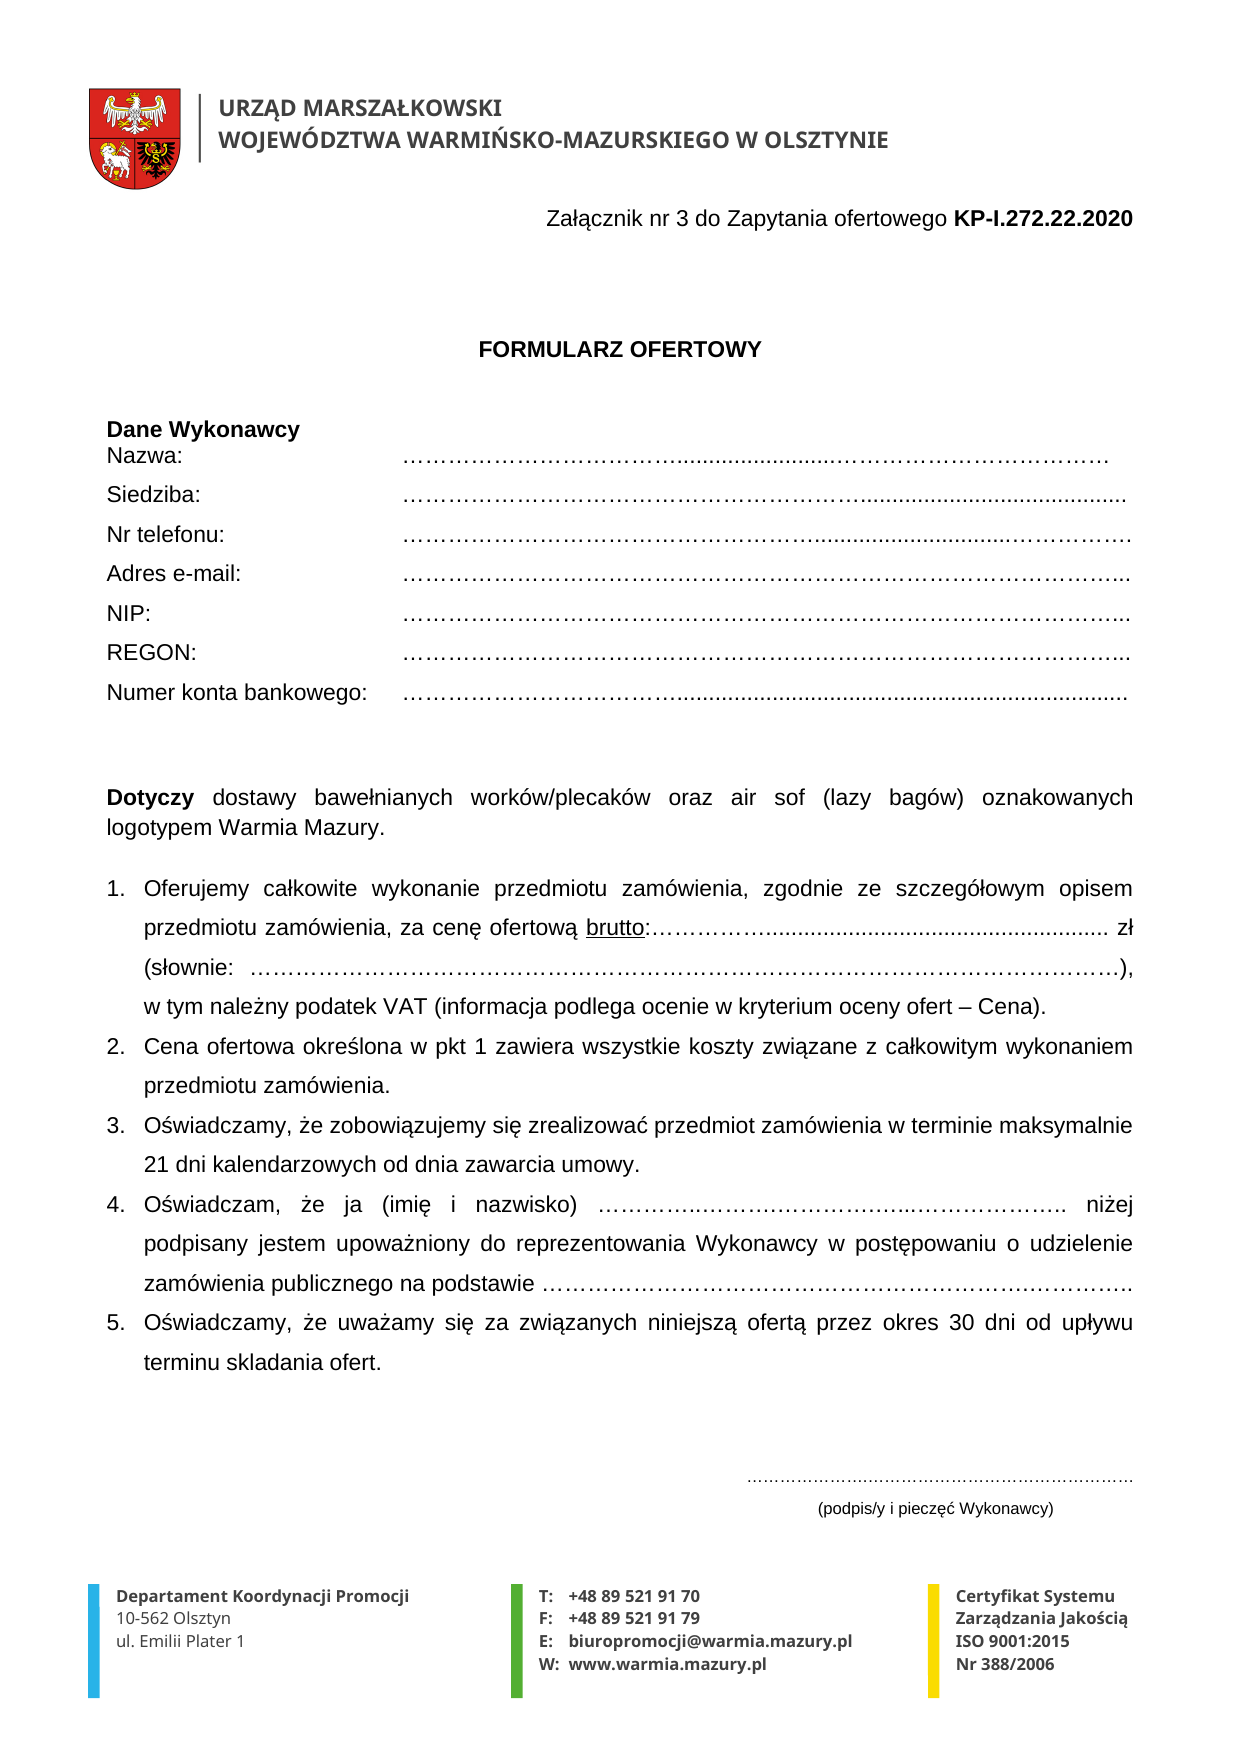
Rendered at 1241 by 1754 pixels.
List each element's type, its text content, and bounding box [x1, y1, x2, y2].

list Oferujemy całkowite wykonanie przedmiotu zamówienia, zgodnie ze szczegółowym opisem przedmiotu zamówienia, za cenę ofertową brutto:……………...................................................... zł (słownie: ……………………………………………………………………………………………………), w tym należny podatek VAT (informacja podlega ocenie w kryterium oceny ofert – Cena). [106, 875, 1134, 1019]
text ………………….………………………………………… [106, 1467, 1134, 1486]
text Załącznik nr 3 do Zapytania ofertowego KP-I.272.22.2020 [106, 205, 1134, 231]
list Cena ofertowa określona w pkt 1 zawiera wszystkie koszty związane z całkowitym wykonaniem przedmiotu zamówienia. [106, 1033, 1134, 1098]
text Dotyczy dostawy bawełnianych worków/plecaków oraz air sof (lazy bagów) oznakowanych logotypem Warmia Mazury. [106, 784, 1134, 841]
text FORMULARZ OFERTOWY [106, 336, 1134, 363]
text Siedziba: …………………………………………………….......................................... [106, 481, 1134, 508]
text Adres e-mail: …………………………………………………………………………………... [106, 560, 1134, 587]
text NIP: …………………………………………………………………………………... [106, 600, 1134, 626]
list Oświadczamy, że zobowiązujemy się zrealizować przedmiot zamówienia w terminie maksymalnie 21 dni kalendarzowych od dnia zawarcia umowy. [106, 1112, 1134, 1177]
list Oświadczam, że ja (imię i nazwisko) …………..……….………….…...……………….. niżej podpisany jestem upoważniony do reprezentowania Wykonawcy w postępowaniu o udzielenie zamówienia publicznego na podstawie ……………………………………………………….………….. [106, 1191, 1134, 1296]
text Numer konta bankowego: ………………………………....................................................................... [106, 679, 1134, 705]
text Nr telefonu: ………………………………………………...............................……………. [106, 521, 1134, 547]
text Nazwa: ……………………………….........................……………………………… [106, 442, 1134, 468]
picture [0, 0, 219, 207]
list Oświadczamy, że uważamy się za związanych niniejszą ofertą przez okres 30 dni od upływu terminu skladania ofert. [106, 1309, 1134, 1375]
text (podpis/y i pieczęć Wykonawcy) [706, 1499, 1134, 1518]
text Dane Wykonawcy [106, 416, 1134, 442]
text REGON: …………………………………………………………………………………... [106, 639, 1134, 666]
